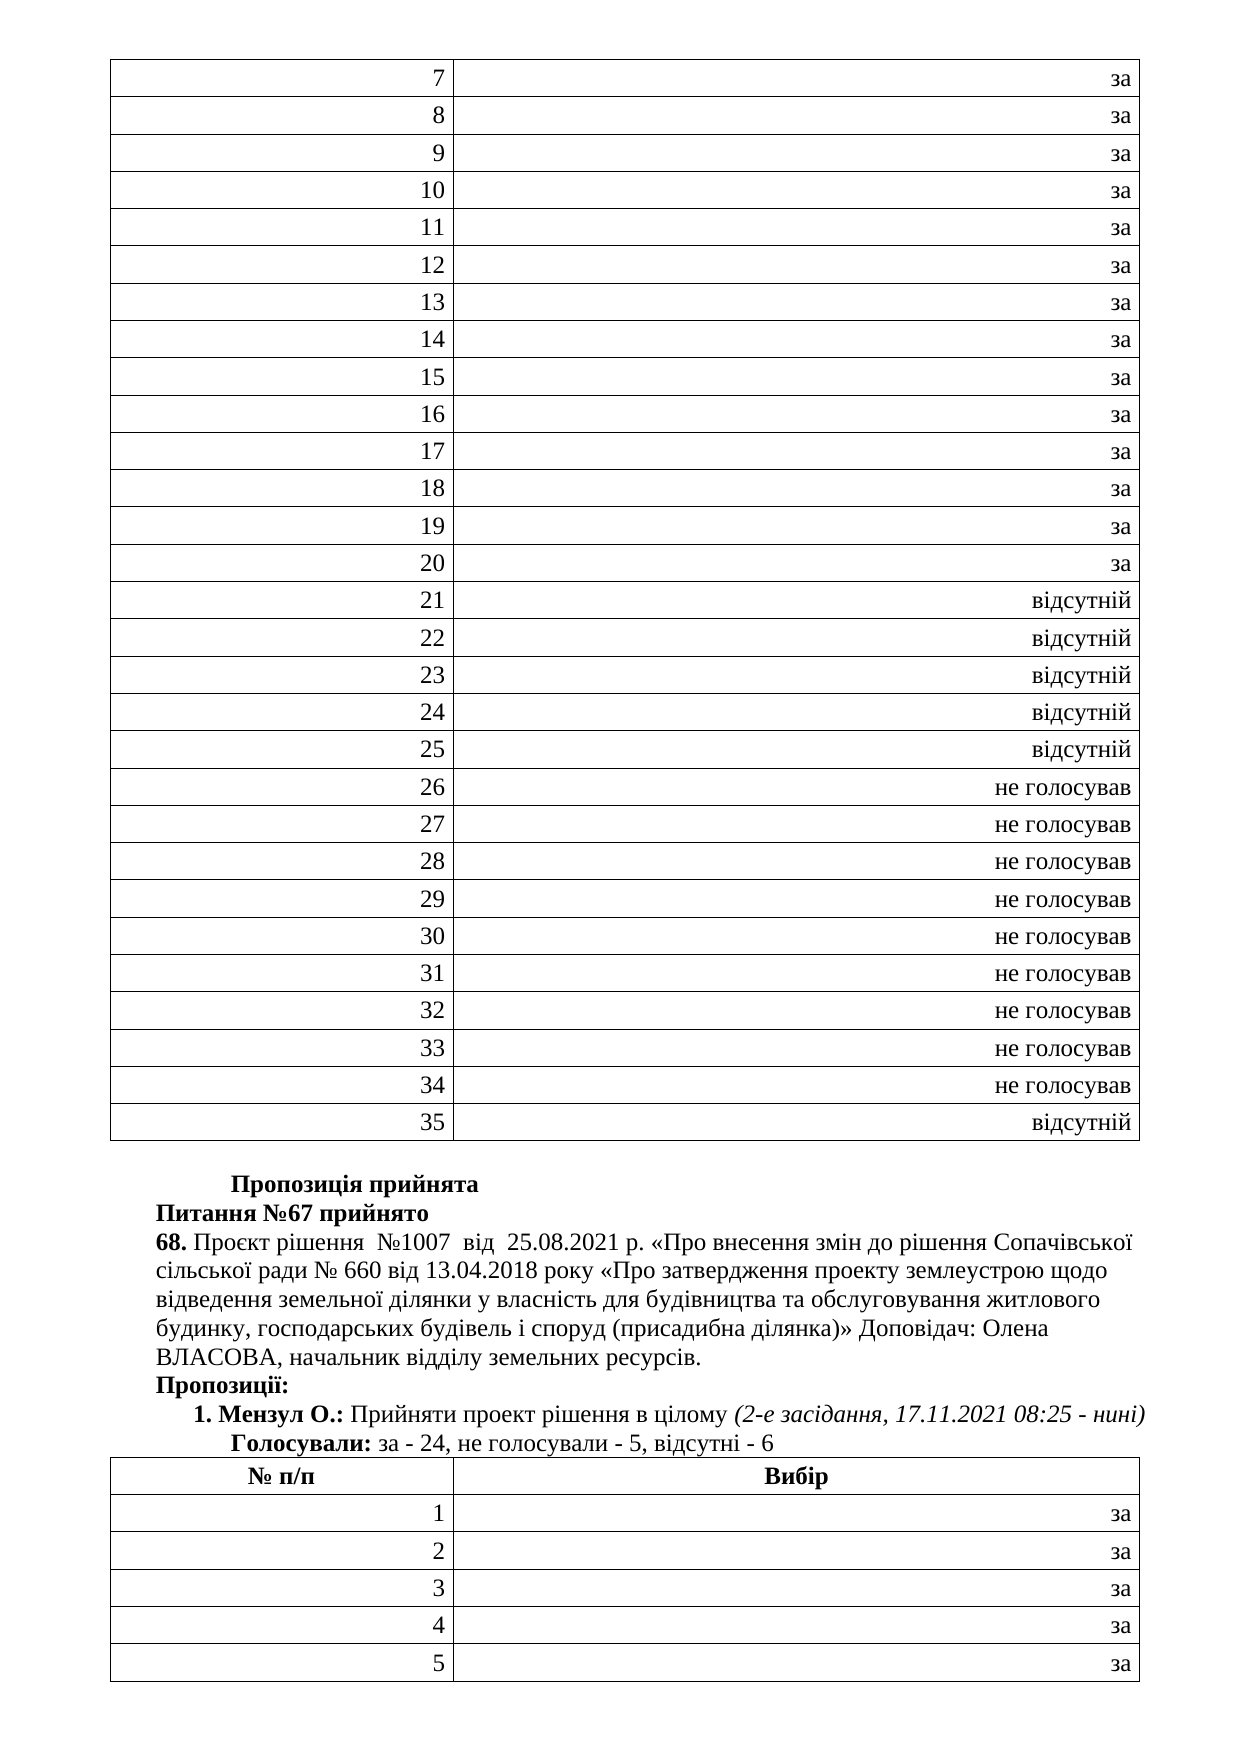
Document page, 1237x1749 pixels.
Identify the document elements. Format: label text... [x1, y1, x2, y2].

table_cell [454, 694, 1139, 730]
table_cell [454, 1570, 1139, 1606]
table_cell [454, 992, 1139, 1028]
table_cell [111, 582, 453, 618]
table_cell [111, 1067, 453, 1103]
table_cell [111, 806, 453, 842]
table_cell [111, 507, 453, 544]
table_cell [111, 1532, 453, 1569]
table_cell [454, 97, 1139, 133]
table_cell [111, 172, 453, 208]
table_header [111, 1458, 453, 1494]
text Пропозиції: [156, 1371, 1148, 1399]
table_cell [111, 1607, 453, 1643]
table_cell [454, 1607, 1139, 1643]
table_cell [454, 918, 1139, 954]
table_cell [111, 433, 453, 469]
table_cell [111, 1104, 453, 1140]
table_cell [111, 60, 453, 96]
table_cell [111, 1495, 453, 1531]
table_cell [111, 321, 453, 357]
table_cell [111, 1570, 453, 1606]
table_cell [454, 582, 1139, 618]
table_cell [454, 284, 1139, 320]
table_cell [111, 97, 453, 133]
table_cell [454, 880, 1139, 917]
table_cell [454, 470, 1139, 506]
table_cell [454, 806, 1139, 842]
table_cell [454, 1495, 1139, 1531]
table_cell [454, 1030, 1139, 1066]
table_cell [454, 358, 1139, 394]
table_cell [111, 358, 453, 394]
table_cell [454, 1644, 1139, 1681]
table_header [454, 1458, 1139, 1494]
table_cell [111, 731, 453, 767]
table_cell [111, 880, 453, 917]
text 68. Проєкт рішення №1007 від 25.08.2021 р. «Про внесення змін до рішення Сопачівської сільської ради № 660 від 13.04.2018 року «Про затвердження проекту землеустрою щодо відведення земельної ділянки у власність для будівництва та обслуговування житлового будинку, господарських будівель і споруд (присадибна ділянка)» Доповідач: Олена ВЛАСОВА, начальник відділу земельних ресурсів. [156, 1227, 1148, 1371]
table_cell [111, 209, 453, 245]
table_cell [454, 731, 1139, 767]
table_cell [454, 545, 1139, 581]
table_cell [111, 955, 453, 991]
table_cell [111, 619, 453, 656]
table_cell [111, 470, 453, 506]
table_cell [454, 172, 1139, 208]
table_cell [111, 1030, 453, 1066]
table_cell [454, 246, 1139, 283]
text Питання №67 прийнято [156, 1198, 1148, 1227]
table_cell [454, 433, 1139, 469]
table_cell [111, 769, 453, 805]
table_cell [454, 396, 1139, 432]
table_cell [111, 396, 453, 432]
text Пропозиція прийнята [231, 1141, 1148, 1198]
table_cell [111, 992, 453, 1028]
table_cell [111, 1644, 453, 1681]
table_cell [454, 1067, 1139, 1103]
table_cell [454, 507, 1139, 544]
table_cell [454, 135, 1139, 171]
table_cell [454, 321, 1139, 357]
text 1. Мензул О.: Прийняти проект рішення в цілому (2-е засідання, 17.11.2021 08:25 - нині) [193, 1399, 1148, 1428]
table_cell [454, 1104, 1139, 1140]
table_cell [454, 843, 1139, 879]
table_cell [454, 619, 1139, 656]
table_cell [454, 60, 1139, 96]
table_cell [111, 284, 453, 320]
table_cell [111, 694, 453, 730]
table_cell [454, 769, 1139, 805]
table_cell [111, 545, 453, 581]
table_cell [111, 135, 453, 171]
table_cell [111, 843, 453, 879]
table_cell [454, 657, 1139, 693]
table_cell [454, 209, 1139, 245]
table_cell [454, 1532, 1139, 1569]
text Голосували: за - 24, не голосували - 5, відсутні - 6 [231, 1428, 1148, 1457]
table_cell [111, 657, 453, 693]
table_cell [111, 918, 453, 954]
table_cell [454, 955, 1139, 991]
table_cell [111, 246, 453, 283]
